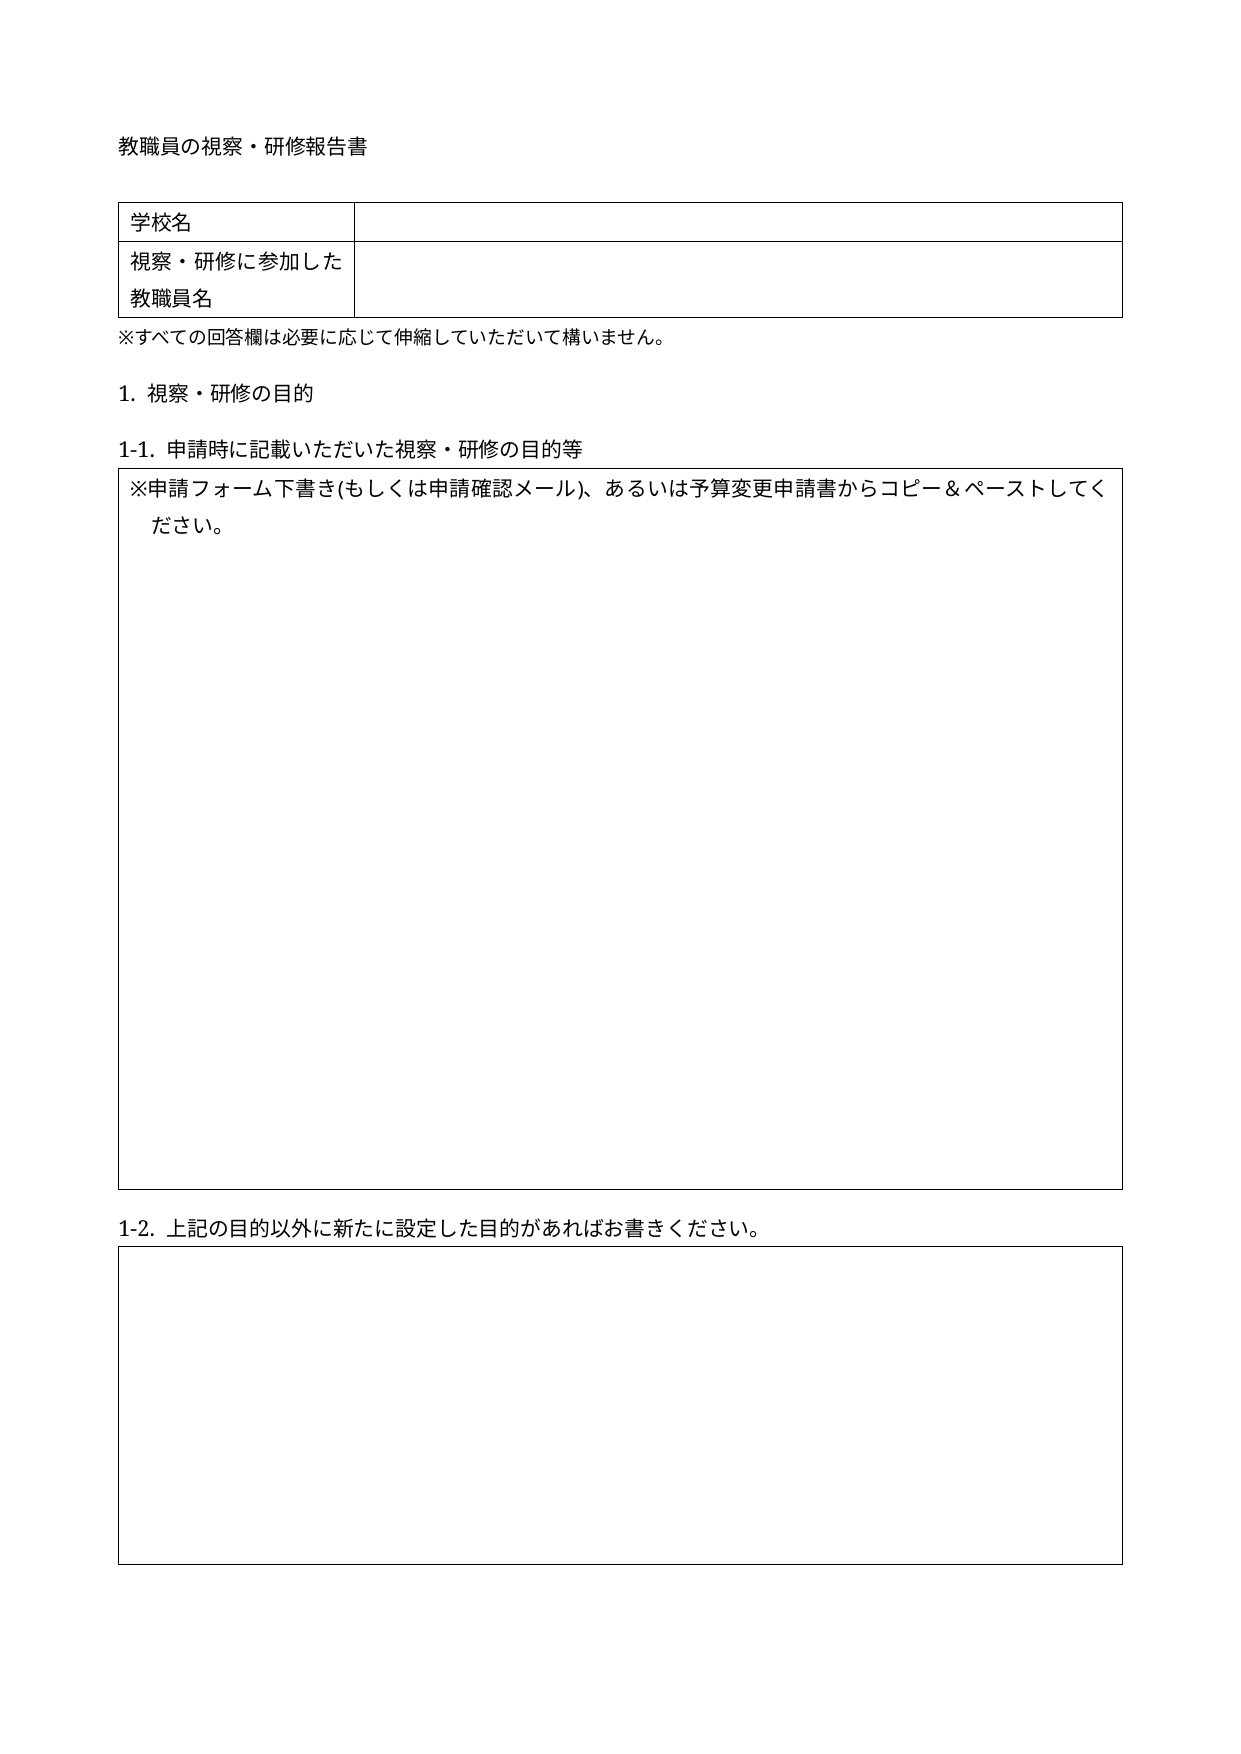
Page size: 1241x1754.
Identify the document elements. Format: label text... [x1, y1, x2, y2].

subtitle 申請時に記載いただいた視察・研修の目的等 [118, 430, 1122, 468]
text 教職員の視察・研修報告書 [118, 127, 1122, 164]
table_header [119, 1247, 1122, 1564]
table_cell [355, 242, 1122, 317]
table_header [355, 203, 1122, 241]
table_header 学校名 [119, 203, 354, 241]
table_cell 視察・研修に参加した教職員名 [119, 242, 354, 317]
subtitle 上記の目的以外に新たに設定した目的があればお書きください。 [118, 1208, 1122, 1246]
subtitle 視察・研修の目的 [118, 374, 1122, 411]
table_header ※申請フォーム下書き(もしくは申請確認メール)、あるいは予算変更申請書からコピー＆ペーストしてください。 [119, 469, 1122, 1189]
text ※すべての回答欄は必要に応じて伸縮していただいて構いません。 [118, 318, 1122, 355]
